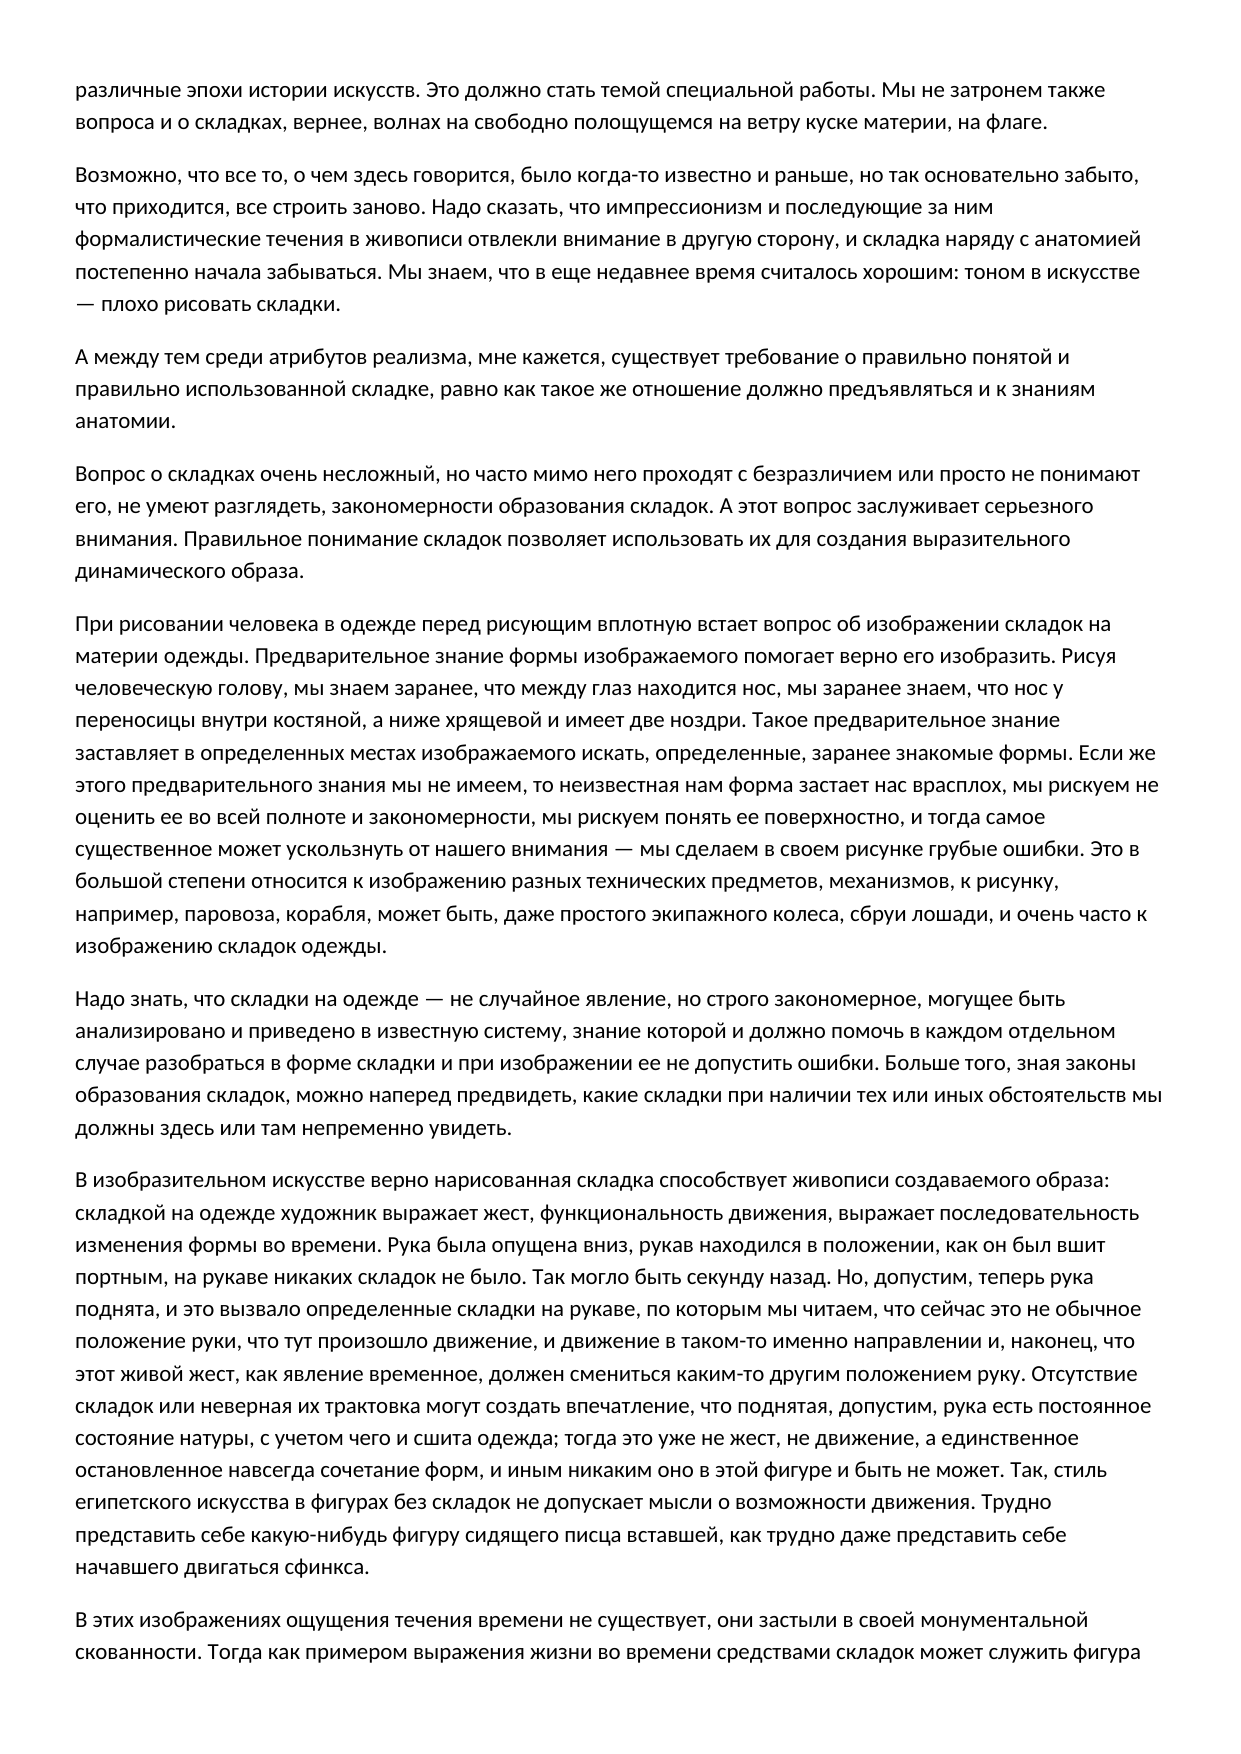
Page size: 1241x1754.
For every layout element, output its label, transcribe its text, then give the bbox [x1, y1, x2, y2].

text А между тем среди атрибутов реализма, мне кажется, существует требование о правильно понятой и правильно использованной складке, равно как такое же отношение должно предъявляться и к знаниям анатомии. [75, 342, 1165, 434]
text Возможно, что все то, о чем здесь говорится, было когда-то известно и раньше, но так основательно забыто, что приходится, все строить заново. Надо сказать, что импрессионизм и последующие за ним формалистические течения в живописи отвлекли внимание в другую сторону, и складка наряду с анатомией постепенно начала забываться. Мы знаем, что в еще недавнее время считалось хорошим: тоном в искусстве — плохо рисовать складки. [75, 160, 1165, 317]
text Надо знать, что складки на одежде — не случайное явление, но строго закономерное, могущее быть анализировано и приведено в известную систему, знание которой и должно помочь в каждом отдельном случае разобраться в форме складки и при изображении ее не допустить ошибки. Больше того, зная законы образования складок, можно наперед предвидеть, какие складки при наличии тех или иных обстоятельств мы должны здесь или там непременно увидеть. [75, 984, 1165, 1141]
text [75, 1605, 1165, 1665]
text Вопрос о складках очень несложный, но часто мимо него проходят с безразличием или просто не понимают его, не умеют разглядеть, закономерности образования складок. А этот вопрос заслуживает серьезного внимания. Правильное понимание складок позволяет использовать их для создания выразительного динамического образа. [75, 459, 1165, 584]
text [75, 75, 1165, 135]
text При рисовании человека в одежде перед рисующим вплотную встает вопрос об изображении складок на материи одежды. Предварительное знание формы изображаемого помогает верно его изобразить. Рисуя человеческую голову, мы знаем заранее, что между глаз находится нос, мы заранее знаем, что нос у переносицы внутри костяной, а ниже хрящевой и имеет две ноздри. Такое предварительное знание заставляет в определенных местах изображаемого искать, определенные, заранее знакомые формы. Если же этого предварительного знания мы не имеем, то неизвестная нам форма застает нас врасплох, мы рискуем не оценить ее во всей полноте и закономерности, мы рискуем понять ее поверхностно, и тогда самое существенное может ускользнуть от нашего внимания — мы сделаем в своем рисунке грубые ошибки. Это в большой степени относится к изображению разных технических предметов, механизмов, к рисунку, например, паровоза, корабля, может быть, даже простого экипажного колеса, сбруи лошади, и очень часто к изображению складок одежды. [75, 609, 1165, 959]
text В изобразительном искусстве верно нарисованная складка способствует живописи создаваемого образа: складкой на одежде художник выражает жест, функциональность движения, выражает последовательность изменения формы во времени. Рука была опущена вниз, рукав находился в положении, как он был вшит портным, на рукаве никаких складок не было. Так могло быть секунду назад. Но, допустим, теперь рука поднята, и это вызвало определенные складки на рукаве, по которым мы читаем, что сейчас это не обычное положение руки, что тут произошло движение, и движение в таком-то именно направлении и, наконец, что этот живой жест, как явление временное, должен смениться каким-то другим положением руку. Отсутствие складок или неверная их трактовка могут создать впечатление, что поднятая, допустим, рука есть постоянное состояние натуры, с учетом чего и сшита одежда; тогда это уже не жест, не движение, а единственное остановленное навсегда сочетание форм, и иным никаким оно в этой фигуре и быть не может. Так, стиль египетского искусства в фигурах без складок не допускает мысли о возможности движения. Трудно представить себе какую-нибудь фигуру сидящего писца вставшей, как трудно даже представить себе начавшего двигаться сфинкса. [75, 1166, 1165, 1580]
